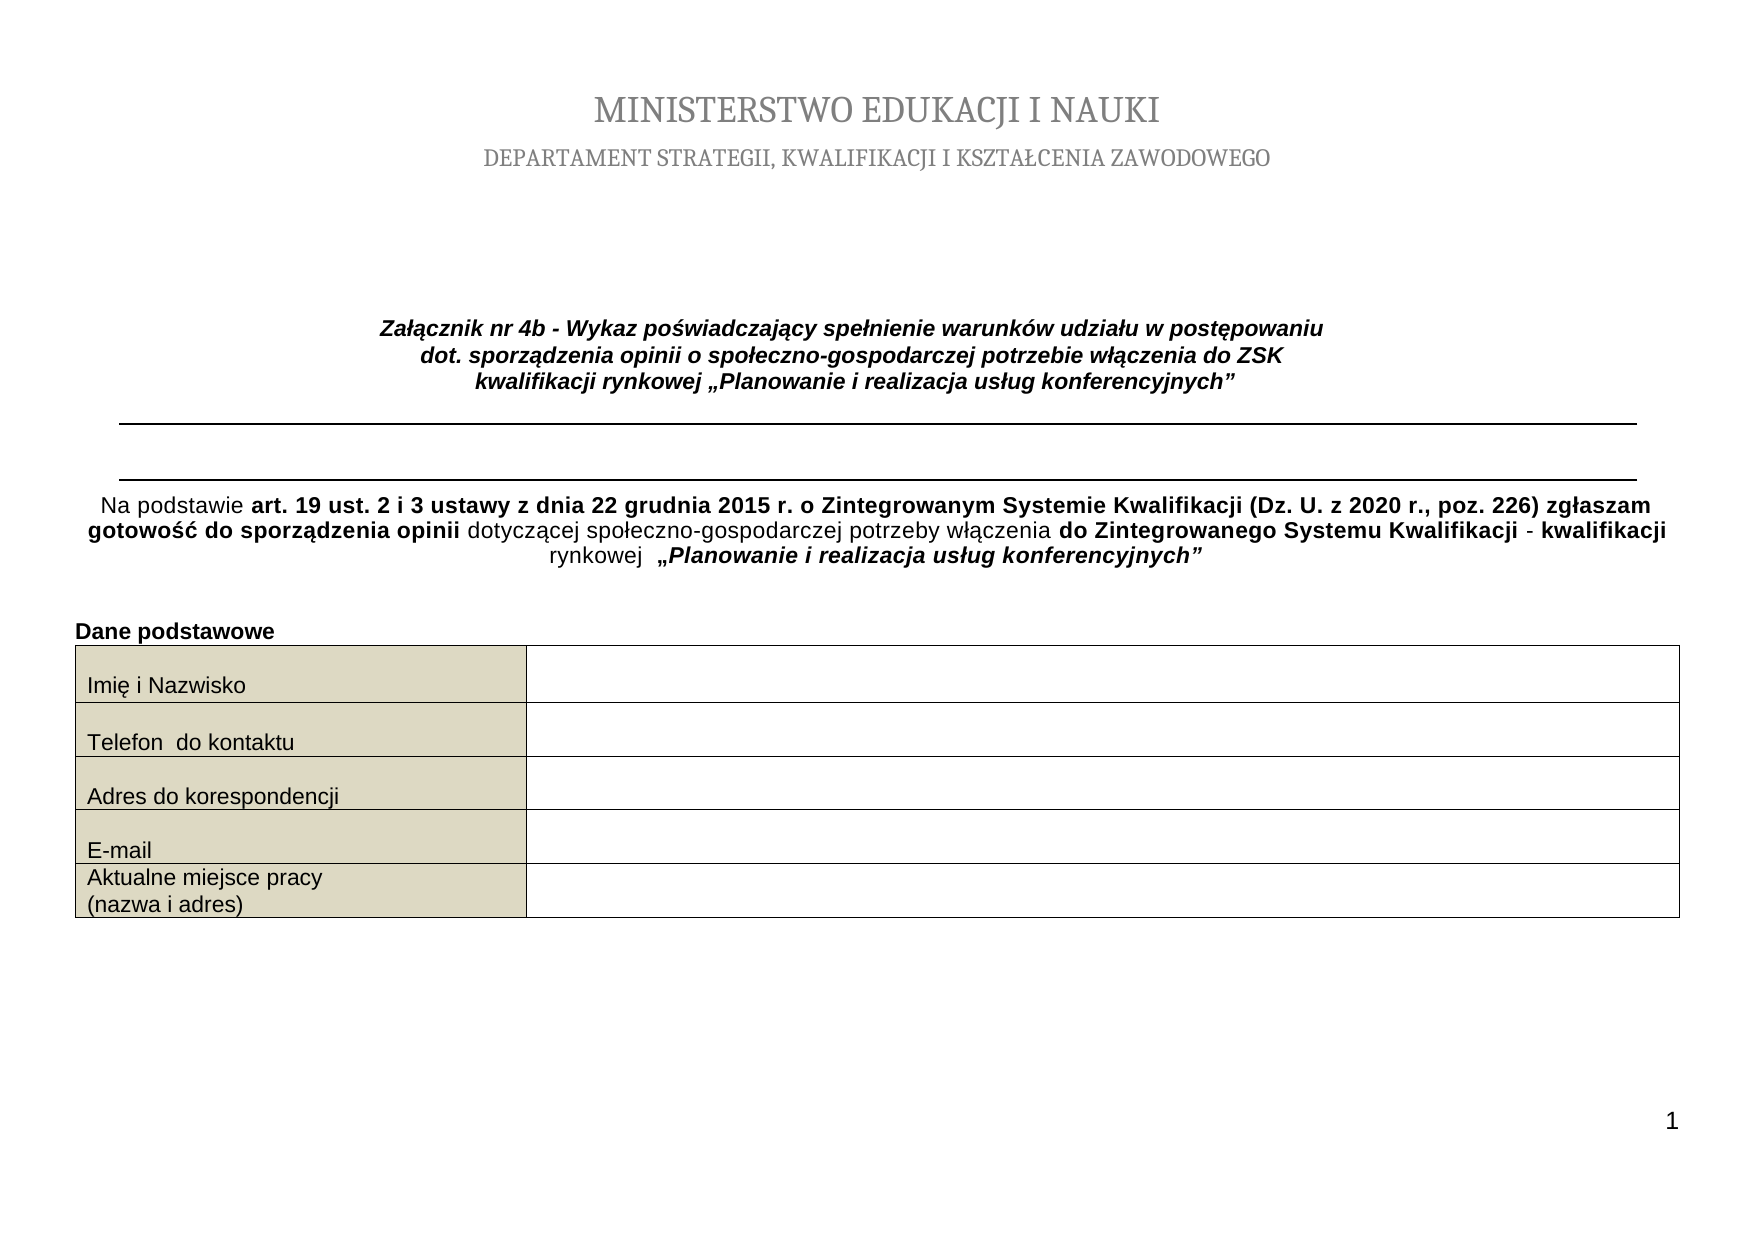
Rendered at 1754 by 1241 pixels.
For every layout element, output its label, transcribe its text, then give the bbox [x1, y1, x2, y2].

table_header [527, 646, 1679, 702]
text Załącznik nr 4b - Wykaz poświadczający spełnienie warunków udziału w postępowaniu dot. sporządzenia opinii o społeczno-gospodarczej potrzebie włączenia do ZSK kwalifikacji rynkowej „Planowanie i realizacja usług konferencyjnych” [75, 315, 1637, 394]
table_cell [527, 757, 1679, 809]
table_cell [527, 864, 1679, 917]
table_cell E-mail [76, 810, 526, 863]
text Dane podstawowe [75, 618, 1679, 645]
text Na podstawie art. 19 ust. 2 i 3 ustawy z dnia 22 grudnia 2015 r. o Zintegrowanym Systemie Kwalifikacji (Dz. U. z 2020 r., poz. 226) zgłaszam gotowość do sporządzenia opinii dotyczącej społeczno-gospodarczej potrzeby włączenia do Zintegrowanego Systemu Kwalifikacji - kwalifikacji rynkowej „Planowanie i realizacja usług konferencyjnych” [75, 493, 1679, 568]
table_header Imię i Nazwisko [76, 646, 526, 702]
table_cell Aktualne miejsce pracy (nazwa i adres) [76, 864, 526, 917]
table_cell Telefon do kontaktu [76, 703, 526, 756]
table_cell [527, 810, 1679, 863]
table_cell [527, 703, 1679, 756]
table_cell Adres do korespondencji [76, 757, 526, 809]
